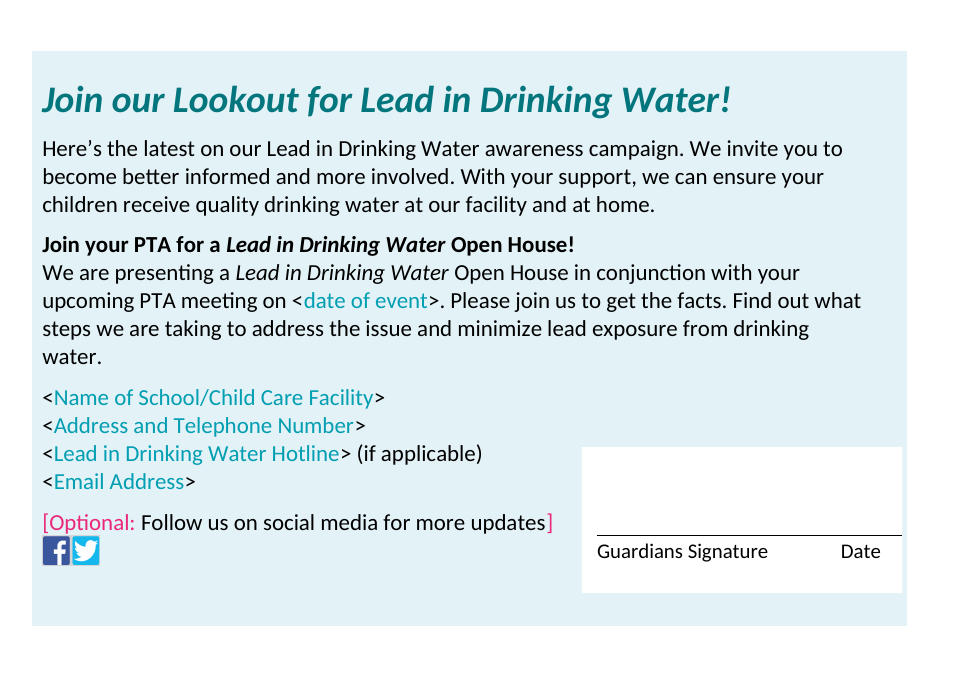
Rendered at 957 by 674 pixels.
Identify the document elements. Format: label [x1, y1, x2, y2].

picture [42, 535, 100, 566]
